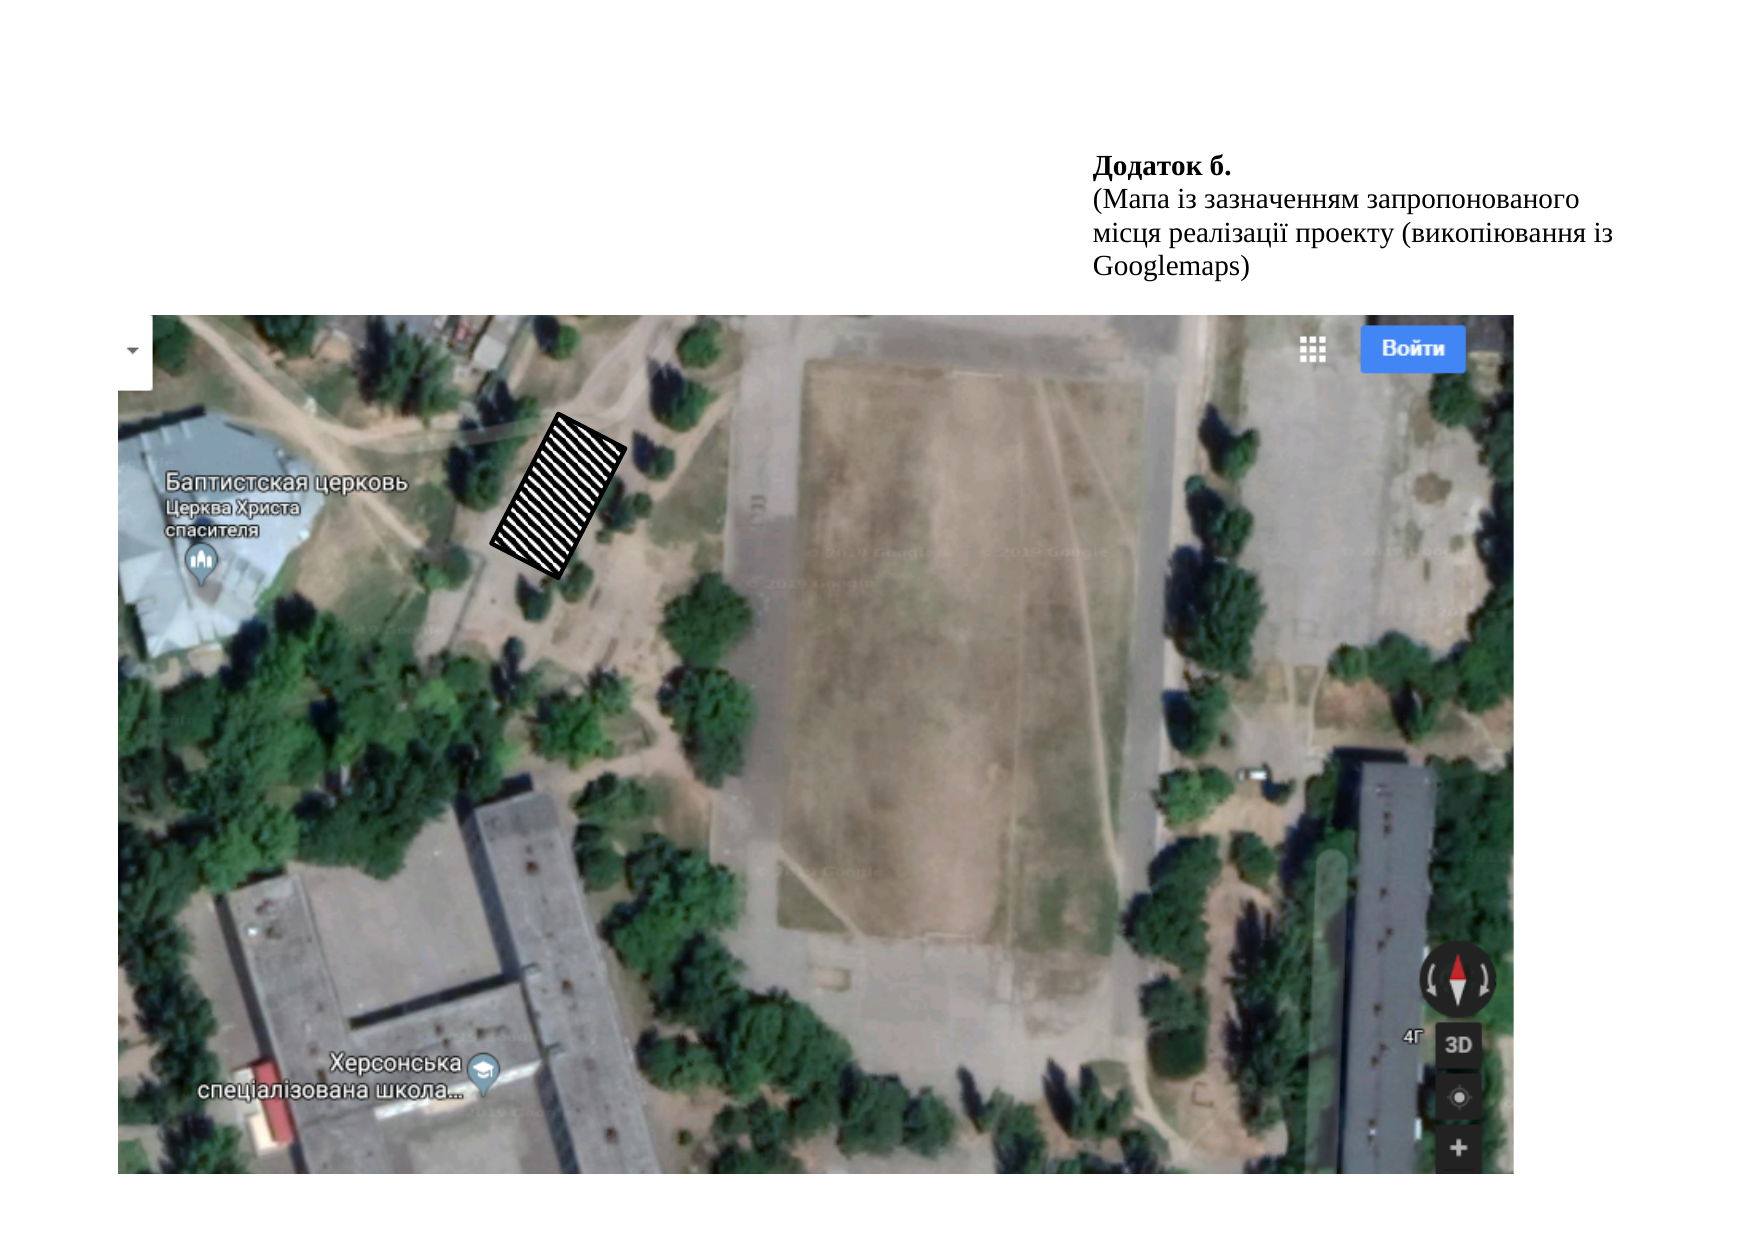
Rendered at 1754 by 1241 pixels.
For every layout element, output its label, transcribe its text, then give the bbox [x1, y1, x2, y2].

picture [118, 315, 1514, 1174]
text (Мапа із зазначенням запропонованого місця реалізації проекту (викопіювання із Googlemaps) [1093, 181, 1636, 282]
text Додаток б. [1093, 148, 1636, 181]
